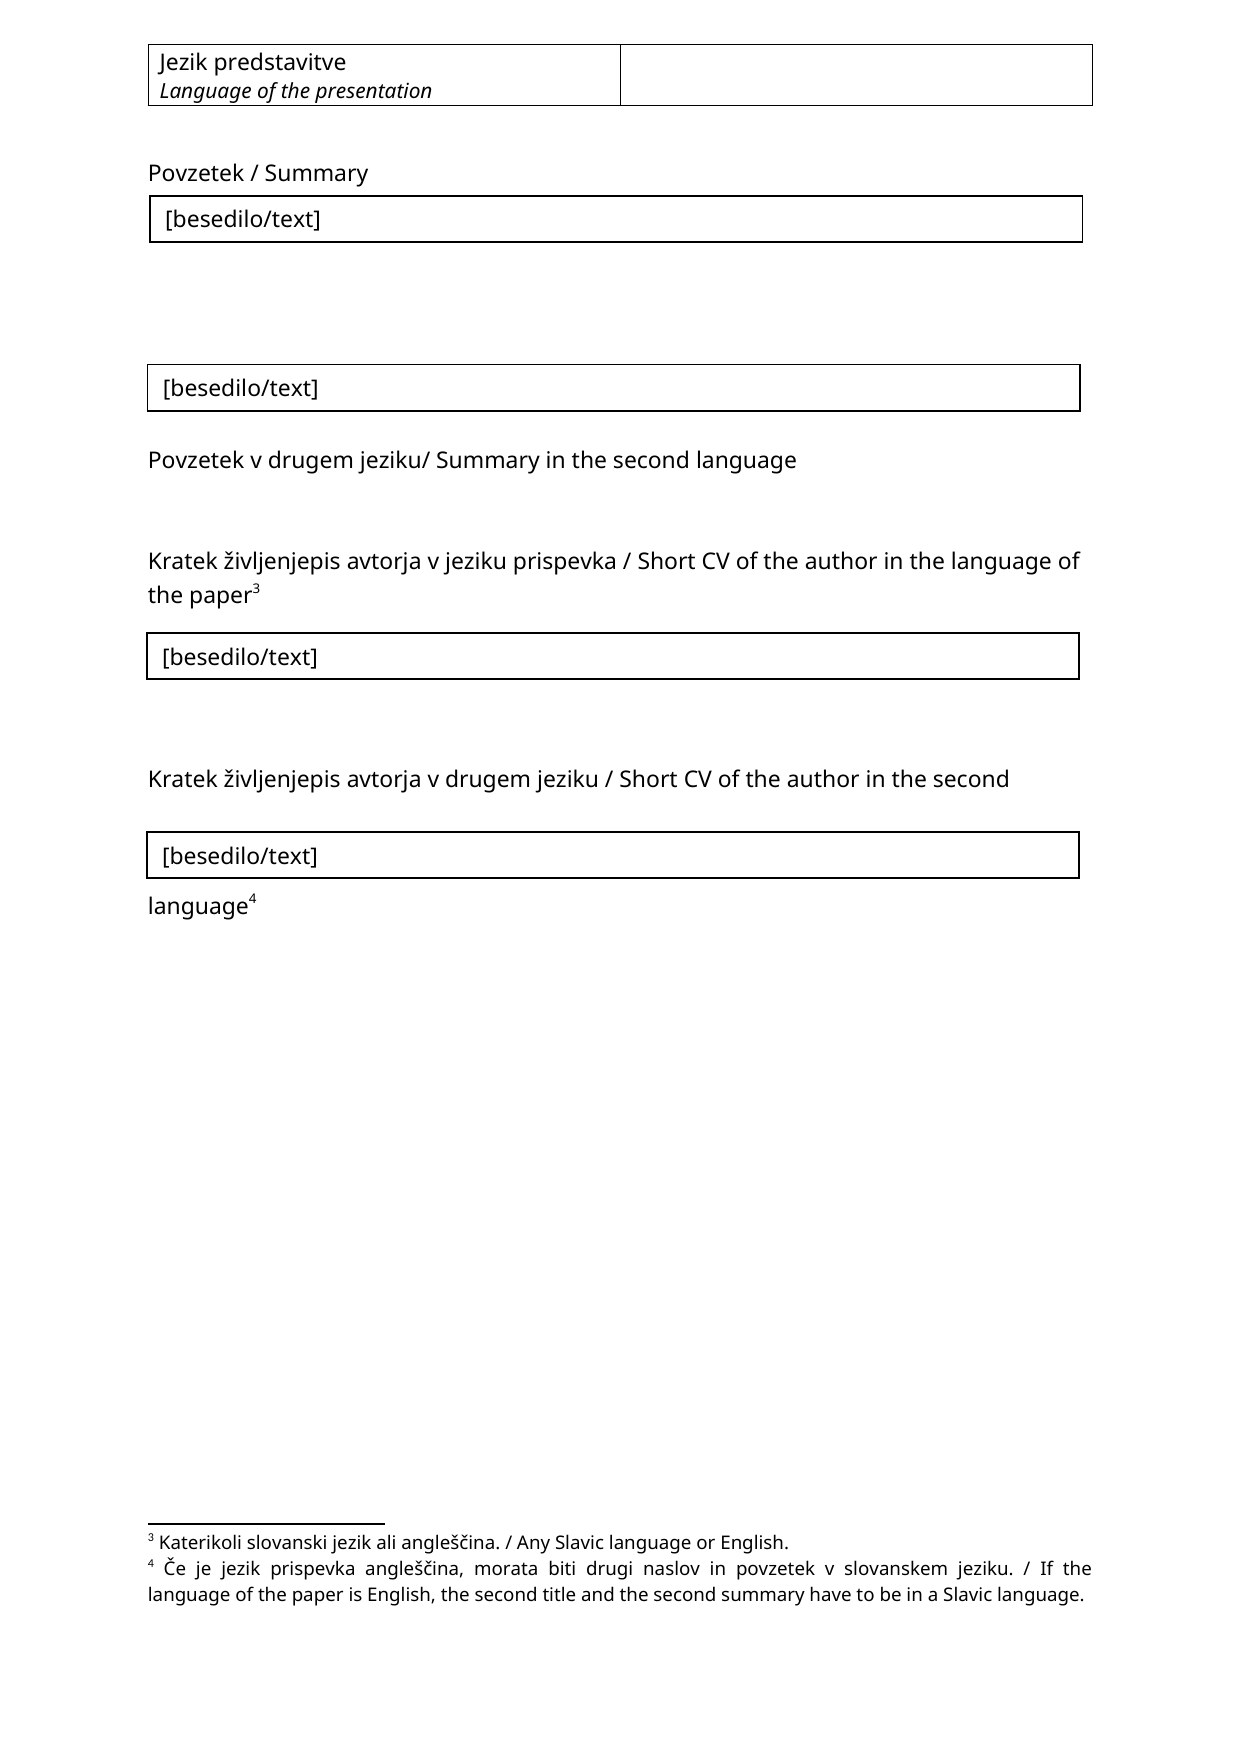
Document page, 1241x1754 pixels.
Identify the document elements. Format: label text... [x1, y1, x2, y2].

table_cell [621, 45, 1092, 105]
text Povzetek v drugem jeziku/ Summary in the second language [148, 326, 1093, 476]
text Kratek življenjepis avtorja v jeziku prispevka / Short CV of the author in the language of the paper [148, 545, 1093, 610]
text Kratek življenjepis avtorja v drugem jeziku / Short CV of the author in the second language [148, 763, 1093, 921]
table_cell Jezik predstavitve Language of the presentation [149, 45, 620, 105]
text Povzetek / Summary [148, 157, 1093, 188]
